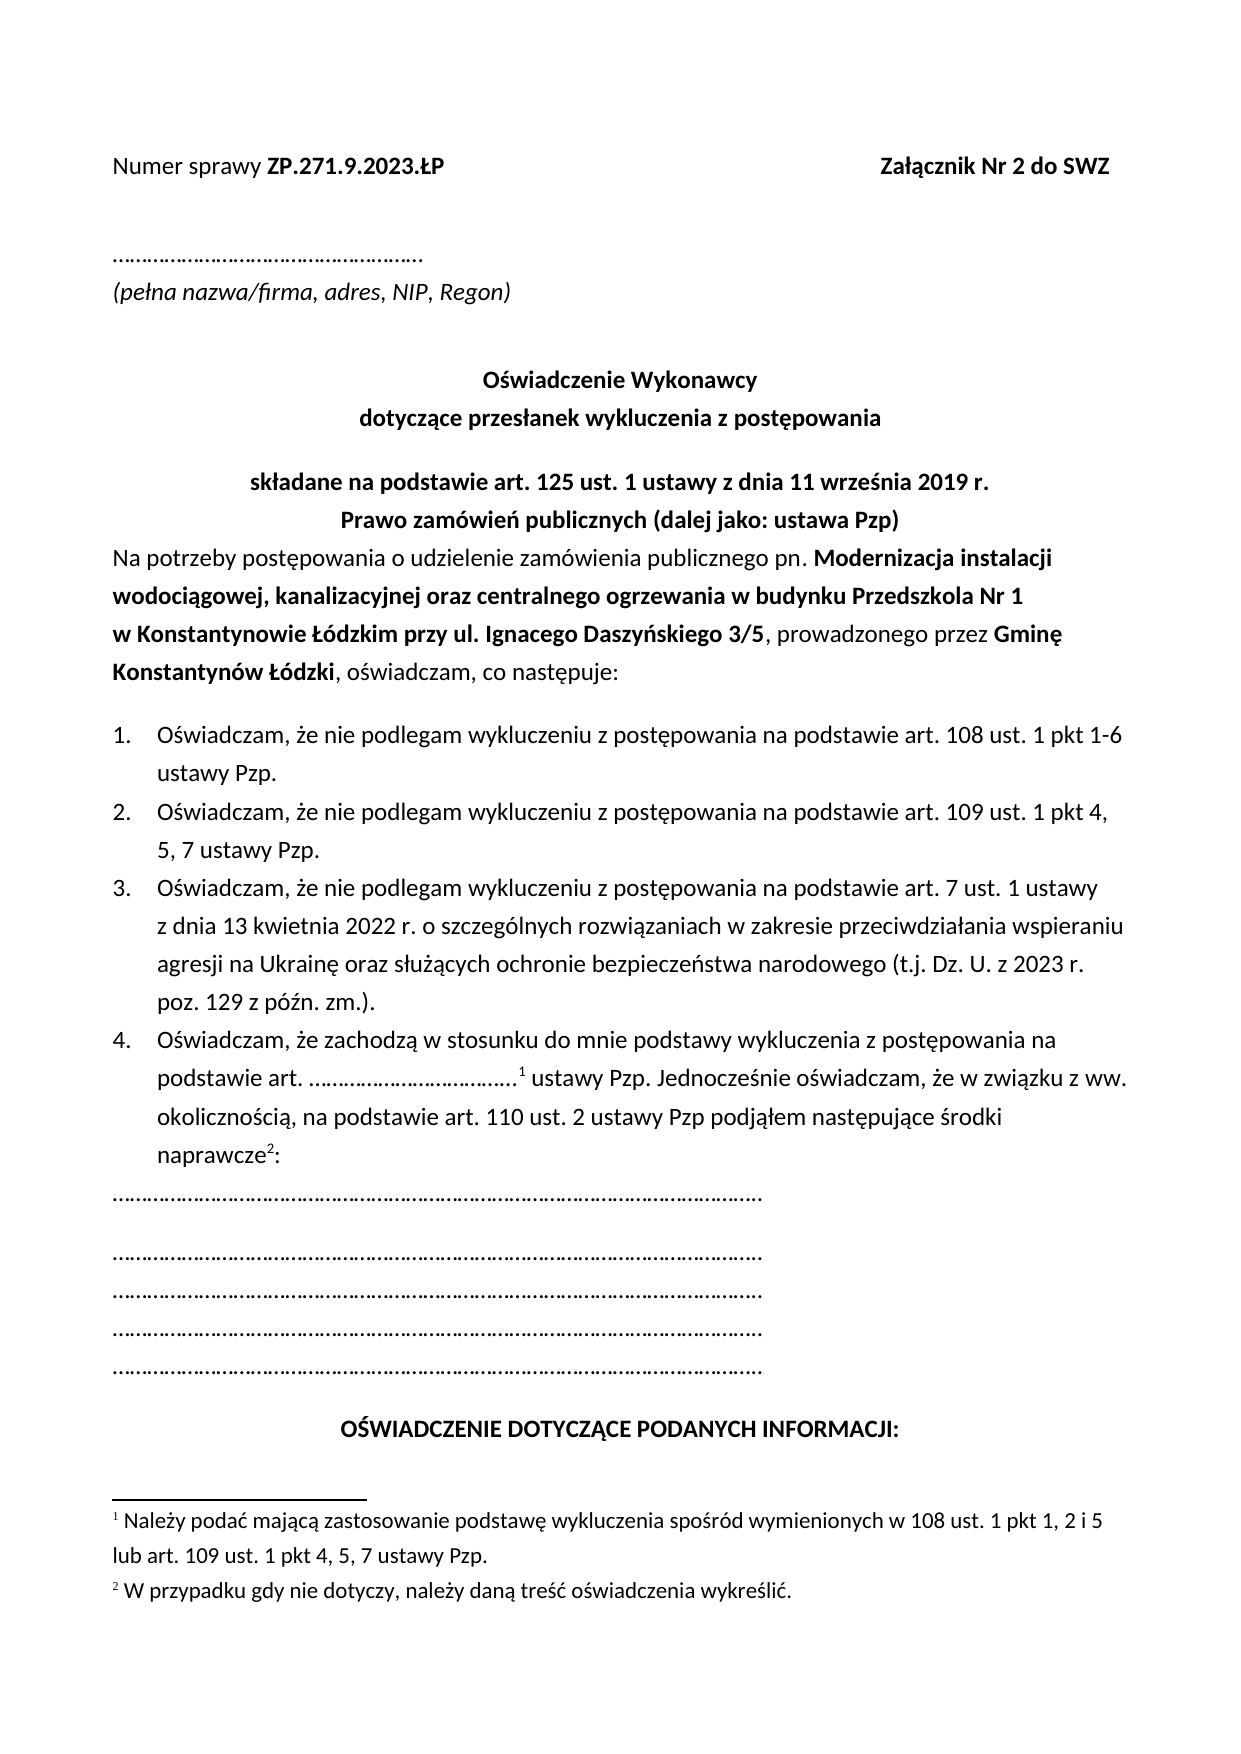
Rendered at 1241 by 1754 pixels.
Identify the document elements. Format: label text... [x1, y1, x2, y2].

text ………………………………………………………………………………………………….. [112, 1177, 1128, 1207]
list Oświadczam, że nie podlegam wykluczeniu z postępowania na podstawie art. 108 ust. 1 pkt 1-6 ustawy Pzp. [112, 719, 1128, 788]
subtitle Oświadczenie Wykonawcy dotyczące przesłanek wykluczenia z postępowania [112, 364, 1128, 433]
list Oświadczam, że nie podlegam wykluczeniu z postępowania na podstawie art. 109 ust. 1 pkt 4, 5, 7 ustawy Pzp. [112, 796, 1128, 864]
text ………………………………………………………………………………………………….. [112, 1312, 1128, 1343]
text ………………………………………………………………………………………………….. [112, 1350, 1128, 1381]
text OŚWIADCZENIE DOTYCZĄCE PODANYCH INFORMACJI: [112, 1413, 1128, 1444]
text (pełna nazwa/firma, adres, NIP, Regon) [112, 276, 526, 307]
text Na potrzeby postępowania o udzielenie zamówienia publicznego pn. Modernizacja instalacji wodociągowej, kanalizacyjnej oraz centralnego ogrzewania w budynku Przedszkola Nr 1 w Konstantynowie Łódzkim przy ul. Ignacego Daszyńskiego 3/5, prowadzonego przez Gminę Konstantynów Łódzki, oświadczam, co następuje: [112, 542, 1128, 687]
text Prawo zamówień publicznych (dalej jako: ustawa Pzp) [112, 504, 1128, 534]
text ………………………………………………………………………………………………….. [112, 1274, 1128, 1304]
text Numer sprawy ZP.271.9.2023.ŁP Załącznik Nr 2 do SWZ [112, 150, 1128, 181]
list Oświadczam, że zachodzą w stosunku do mnie podstawy wykluczenia z postępowania na podstawie art. ……………………………... ustawy Pzp. Jednocześnie oświadczam, że w związku z ww. okolicznością, na podstawie art. 110 ust. 2 ustawy Pzp podjąłem następujące środki naprawcze: [112, 1024, 1128, 1169]
text ………………………………………………………………………………………………….. [112, 1236, 1128, 1266]
list Oświadczam, że nie podlegam wykluczeniu z postępowania na podstawie art. 7 ust. 1 ustawy z dnia 13 kwietnia 2022 r. o szczególnych rozwiązaniach w zakresie przeciwdziałania wspieraniu agresji na Ukrainę oraz służących ochronie bezpieczeństwa narodowego (t.j. Dz. U. z 2023 r. poz. 129 z późn. zm.). [112, 872, 1128, 1017]
text składane na podstawie art. 125 ust. 1 ustawy z dnia 11 września 2019 r. [112, 466, 1128, 496]
text ……………………………………………… [112, 238, 507, 269]
